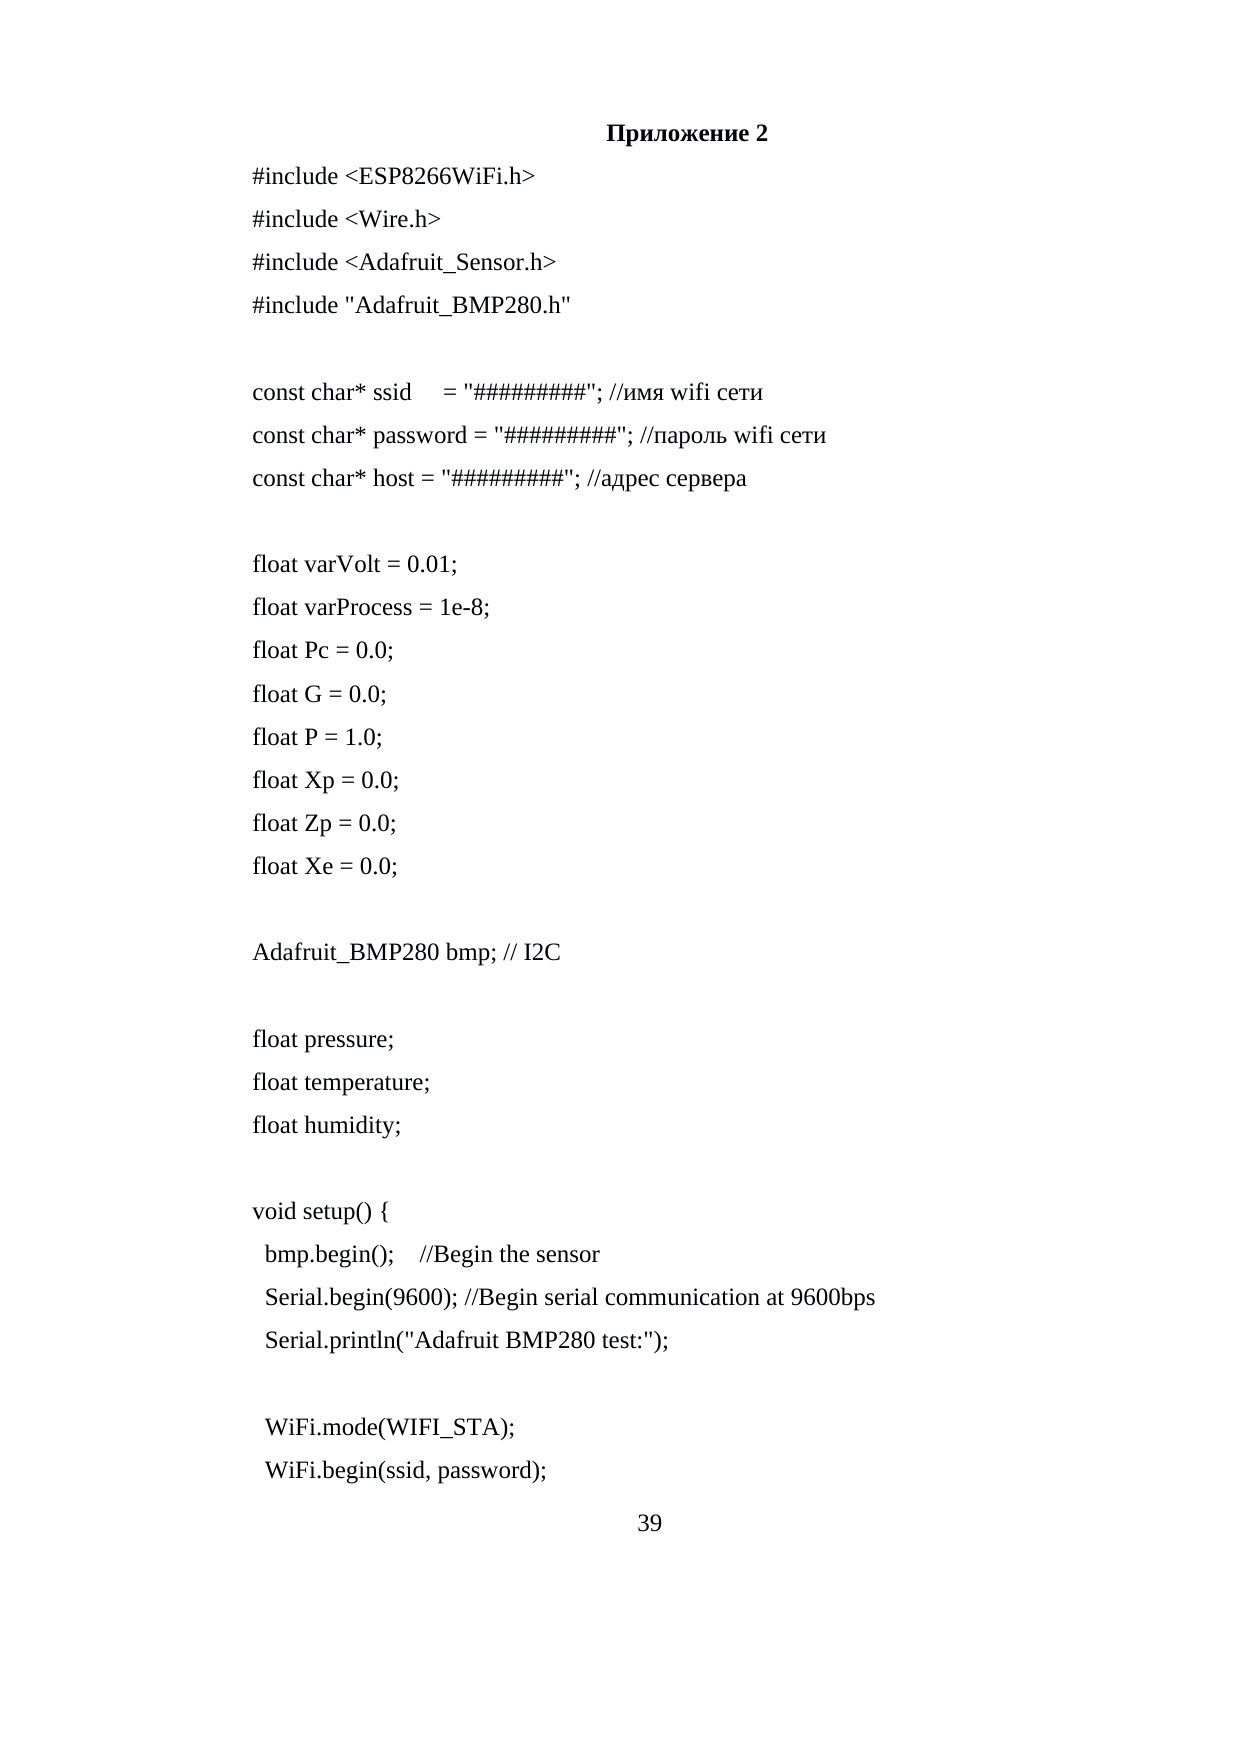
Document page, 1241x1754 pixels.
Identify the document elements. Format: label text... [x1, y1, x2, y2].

text float varVolt = 0.01; [177, 549, 1122, 578]
text float Pc = 0.0; [177, 636, 1122, 664]
text Serial.println("Adafruit BMP280 test:"); [177, 1326, 1122, 1354]
text float Zp = 0.0; [177, 808, 1122, 837]
text #include "Adafruit_BMP280.h" [177, 291, 1122, 319]
text #include <Adafruit_Sensor.h> [177, 247, 1122, 276]
text bmp.begin(); //Begin the sensor [177, 1239, 1122, 1268]
text WiFi.mode(WIFI_STA); [177, 1412, 1122, 1441]
text const char* host = "#########"; //адрес сервера [177, 463, 1122, 492]
text #include <ESP8266WiFi.h> [177, 161, 1122, 190]
text WiFi.begin(ssid, password); [177, 1455, 1122, 1484]
text float temperature; [177, 1067, 1122, 1096]
text const char* ssid = "#########"; //имя wifi сети [177, 377, 1122, 406]
text Приложение 2 [177, 118, 1122, 147]
text float Xe = 0.0; [177, 851, 1122, 880]
text float Xp = 0.0; [177, 765, 1122, 794]
text float varProcess = 1e-8; [177, 592, 1122, 621]
text float G = 0.0; [177, 679, 1122, 707]
text Adafruit_BMP280 bmp; // I2C [177, 937, 1122, 966]
text float P = 1.0; [177, 722, 1122, 751]
text float humidity; [177, 1110, 1122, 1139]
text #include <Wire.h> [177, 204, 1122, 233]
text float pressure; [177, 1024, 1122, 1052]
text Serial.begin(9600); //Begin serial communication at 9600bps [177, 1282, 1122, 1311]
text void setup() { [177, 1196, 1122, 1225]
text const char* password = "#########"; //пароль wifi сети [177, 420, 1122, 449]
